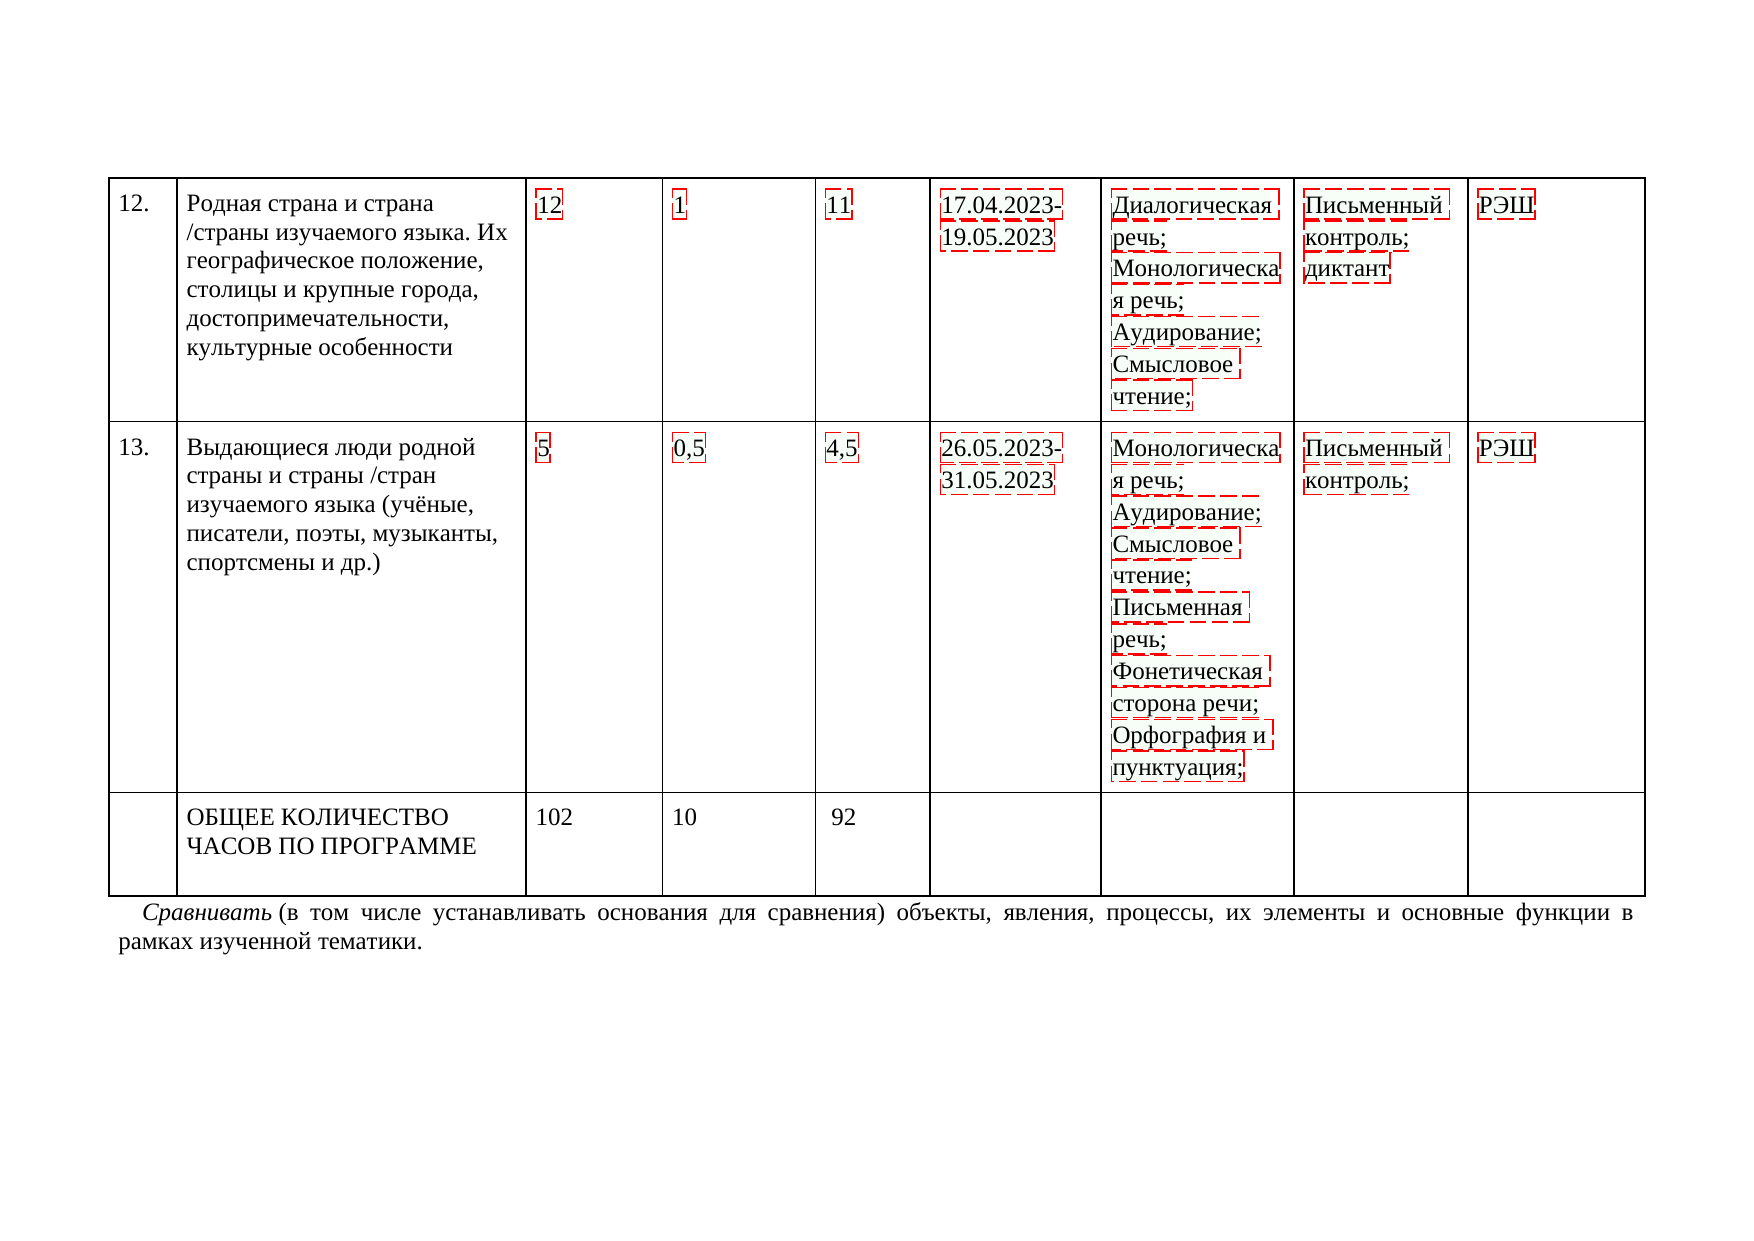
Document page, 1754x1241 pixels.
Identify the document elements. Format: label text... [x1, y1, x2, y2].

table_cell РЭШ [1469, 179, 1644, 421]
table_cell Монологическая речь; Аудирование; Смысловое чтение; Письменная речь; Фонетическая сторона речи; Орфография и пунктуация; [1102, 422, 1293, 792]
table_cell 17.04.2023-19.05.2023 [931, 179, 1100, 421]
table_cell [1295, 793, 1467, 895]
table_cell 1 [663, 179, 815, 421]
table_cell 11 [816, 179, 929, 421]
table_cell [931, 793, 1100, 895]
table_cell 10 [663, 793, 815, 895]
table_cell Родная страна и страна /страны изучаемого языка. Их географическое положение, столицы и крупные города, достопримечательности, культурные особенности [178, 179, 525, 421]
table_cell Выдающиеся люди родной страны и страны /стран изучаемого языка (учёные, писатели, поэты, музыканты, спортсмены и др.) [178, 422, 525, 792]
table_cell ОБЩЕЕ КОЛИЧЕСТВО ЧАСОВ ПО ПРОГРАММЕ [178, 793, 525, 895]
table_cell [1102, 793, 1293, 895]
table_cell Диалогическая речь; Монологическая речь; Аудирование; Смысловое чтение; [1102, 179, 1293, 421]
table_cell 12. [110, 179, 176, 421]
table_cell [110, 793, 176, 895]
table_cell 92 [816, 793, 929, 895]
table_cell 102 [527, 793, 662, 895]
text Сравнивать (в том числе устанавливать основания для сравнения) объекты, явления, процессы, их элементы и основные функции в рамках изученной тематики. [118, 897, 1636, 954]
table_cell 26.05.2023-31.05.2023 [931, 422, 1100, 792]
table_cell Письменный контроль; [1295, 422, 1467, 792]
table_cell Письменный контроль; диктант [1295, 179, 1467, 421]
table_cell 12 [527, 179, 662, 421]
table_cell 4,5 [816, 422, 929, 792]
table_cell РЭШ [1469, 422, 1644, 792]
table_cell 13. [110, 422, 176, 792]
table_cell 5 [527, 422, 662, 792]
table_cell 0,5 [663, 422, 815, 792]
table_cell [1469, 793, 1644, 895]
